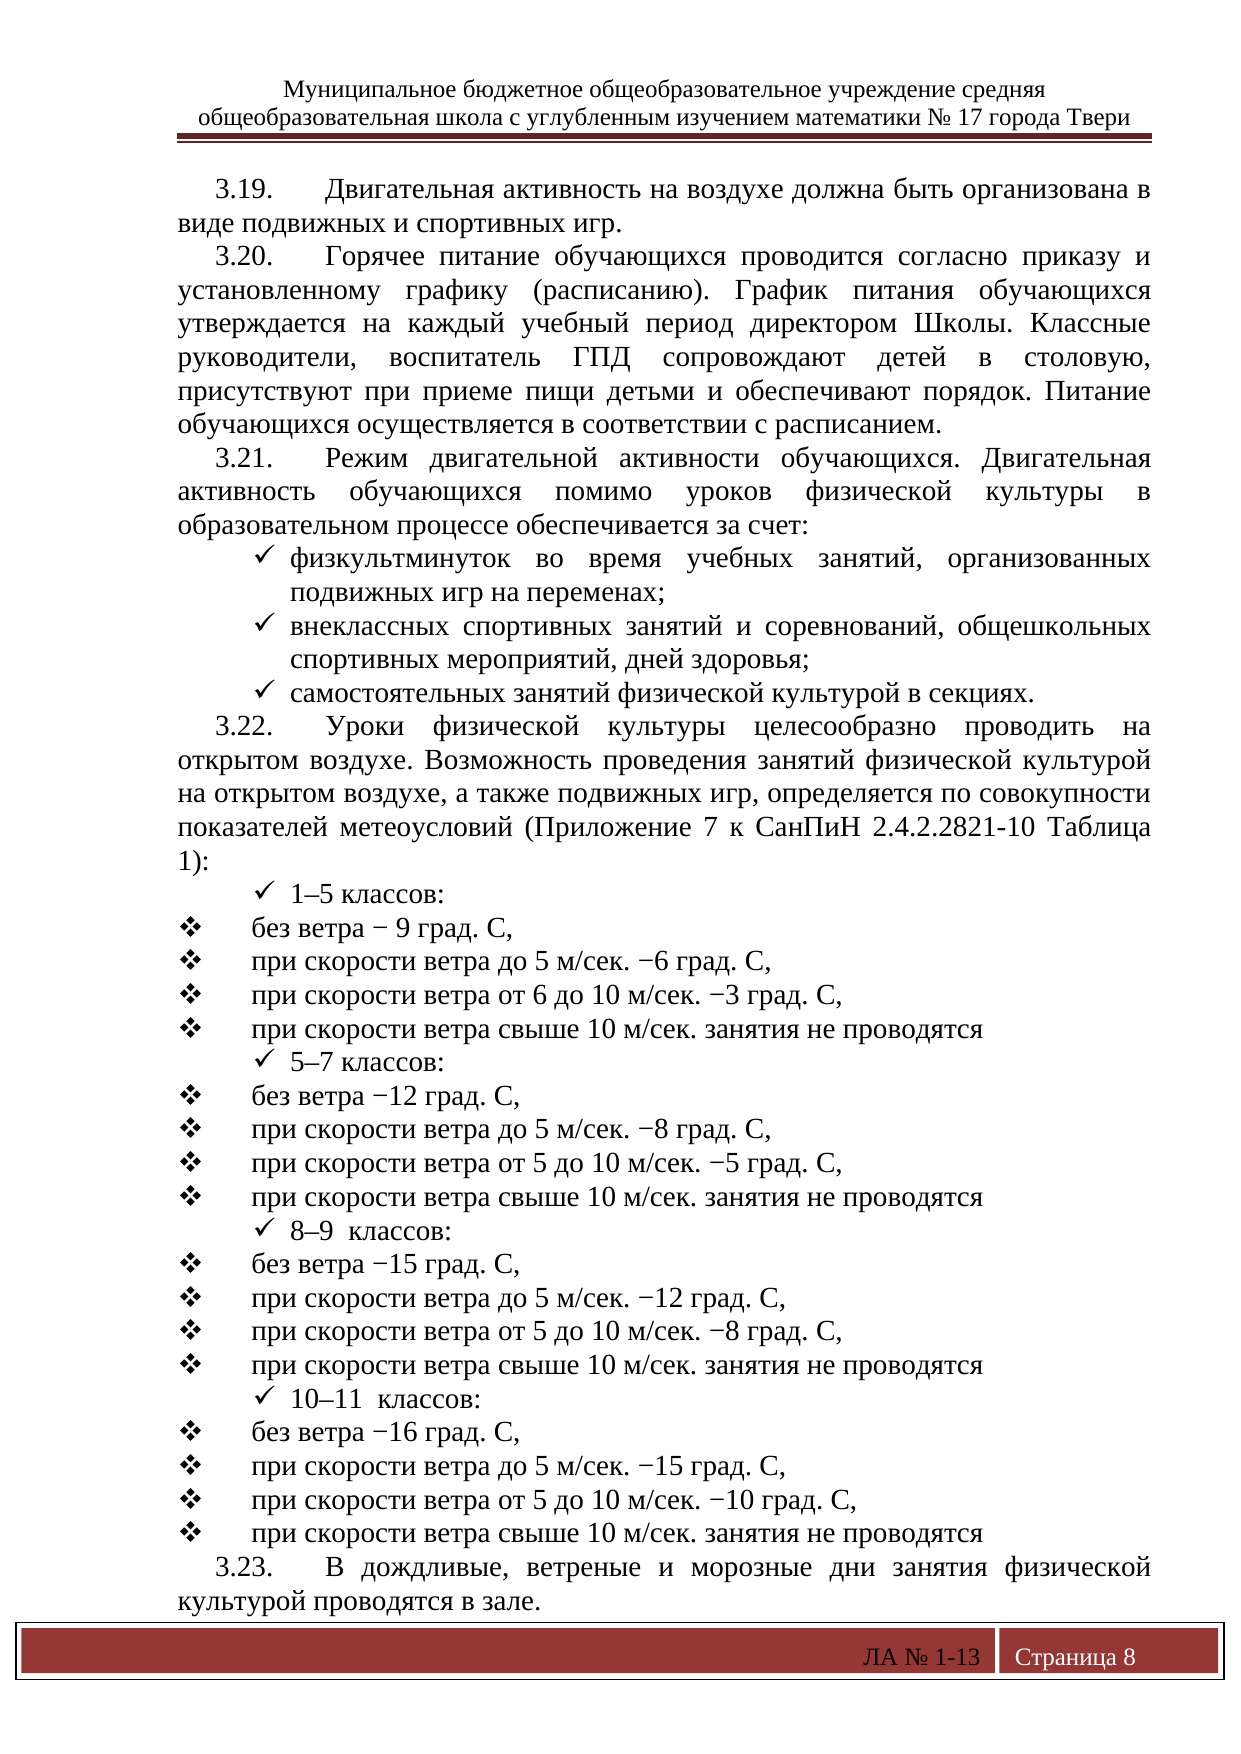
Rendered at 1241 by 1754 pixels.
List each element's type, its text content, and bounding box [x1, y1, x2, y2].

list физкультминуток во время учебных занятий, организованных подвижных игр на переменах; [252, 540, 1152, 608]
list 5–7 классов: [252, 1044, 1152, 1078]
list при скорости ветра свыше 10 м/сек. занятия не проводятся [177, 1011, 1152, 1044]
list при скорости ветра свыше 10 м/сек. занятия не проводятся [177, 1347, 1152, 1381]
list при скорости ветра свыше 10 м/сек. занятия не проводятся [177, 1179, 1152, 1213]
list 8–9 классов: [252, 1213, 1152, 1246]
list при скорости ветра свыше 10 м/сек. занятия не проводятся [177, 1515, 1152, 1549]
list без ветра −15 град. С, [177, 1246, 1152, 1280]
list внеклассных спортивных занятий и соревнований, общешкольных спортивных мероприятий, дней здоровья; [252, 608, 1152, 675]
list при скорости ветра до 5 м/сек. −15 град. С, [177, 1448, 1152, 1482]
list при скорости ветра до 5 м/сек. −12 град. С, [177, 1280, 1152, 1313]
list самостоятельных занятий физической культурой в секциях. [252, 675, 1152, 708]
list при скорости ветра до 5 м/сек. −6 град. С, [177, 943, 1152, 977]
list без ветра −16 град. С, [177, 1414, 1152, 1448]
list В дождливые, ветреные и морозные дни занятия физической культурой проводятся в зале. [177, 1549, 1152, 1616]
list 10–11 классов: [252, 1381, 1152, 1414]
list 1–5 классов: [252, 876, 1152, 910]
list Горячее питание обучающихся проводится согласно приказу и установленному графику (расписанию). График питания обучающихся утверждается на каждый учебный период директором Школы. Классные руководители, воспитатель ГПД сопровождают детей в столовую, присутствуют при приеме пищи детьми и обеспечивают порядок. Питание обучающихся осуществляется в соответствии с расписанием. [177, 238, 1152, 440]
list Режим двигательной активности обучающихся. Двигательная активность обучающихся помимо уроков физической культуры в образовательном процессе обеспечивается за счет: [177, 440, 1152, 540]
list Уроки физической культуры целесообразно проводить на открытом воздухе. Возможность проведения занятий физической культурой на открытом воздухе, а также подвижных игр, определяется по совокупности показателей метеоусловий (Приложение 7 к СанПиН 2.4.2.2821-10 Таблица 1): [177, 708, 1152, 876]
list без ветра −12 град. С, [177, 1078, 1152, 1112]
list при скорости ветра от 5 до 10 м/сек. −8 град. С, [177, 1313, 1152, 1347]
list без ветра − 9 град. С, [177, 910, 1152, 943]
list при скорости ветра до 5 м/сек. −8 град. С, [177, 1112, 1152, 1145]
list при скорости ветра от 5 до 10 м/сек. −5 град. С, [177, 1145, 1152, 1179]
list Двигательная активность на воздухе должна быть организована в виде подвижных и спортивных игр. [177, 171, 1152, 238]
list при скорости ветра от 6 до 10 м/сек. −3 град. С, [177, 977, 1152, 1011]
list при скорости ветра от 5 до 10 м/сек. −10 град. С, [177, 1482, 1152, 1515]
